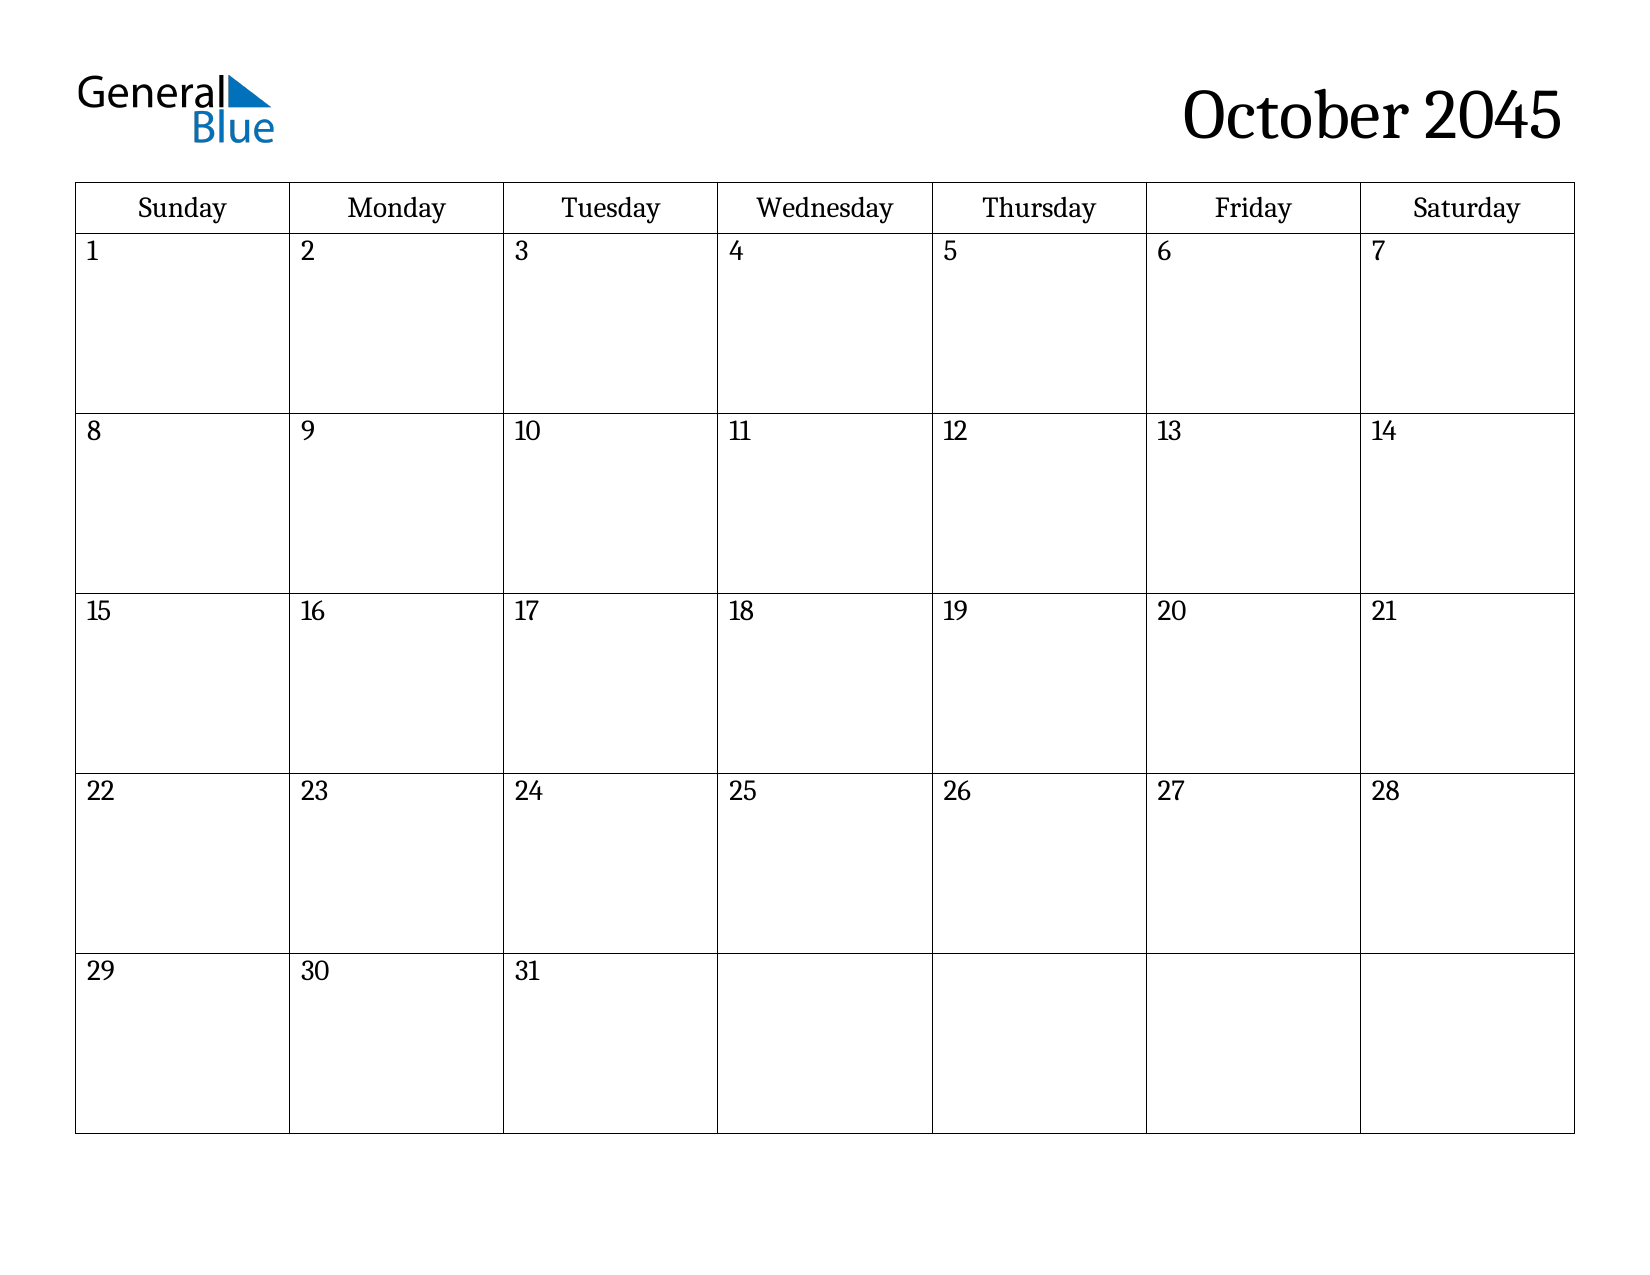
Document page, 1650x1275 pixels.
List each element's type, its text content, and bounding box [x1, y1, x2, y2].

table_cell Thursday [933, 183, 1146, 233]
table_cell 7 [1361, 234, 1574, 267]
table_cell Tuesday [504, 183, 717, 233]
table_cell [933, 267, 1146, 413]
table_cell [1147, 267, 1360, 413]
table_cell [1147, 988, 1360, 1133]
table_cell [933, 627, 1146, 773]
table_cell Saturday [1361, 183, 1574, 233]
table_cell 17 [504, 594, 717, 627]
table_cell 12 [933, 414, 1146, 447]
table_cell [1147, 627, 1360, 773]
table_cell Friday [1147, 183, 1360, 233]
table_cell [933, 988, 1146, 1133]
table_cell 18 [718, 594, 932, 627]
table_cell 6 [1147, 234, 1360, 267]
table_cell 20 [1147, 594, 1360, 627]
table_cell [1361, 448, 1574, 593]
table_cell 3 [504, 234, 717, 267]
table_cell 26 [933, 774, 1146, 807]
table_cell [1361, 808, 1574, 953]
table_cell [1361, 627, 1574, 773]
table_cell 23 [290, 774, 503, 807]
table_cell [504, 988, 717, 1133]
table_cell 25 [718, 774, 932, 807]
table_cell [933, 954, 1146, 987]
table_cell 1 [76, 234, 289, 267]
table_cell [718, 954, 932, 987]
table_cell [1147, 448, 1360, 593]
table_cell [290, 808, 503, 953]
table_cell [1361, 988, 1574, 1133]
table_cell [718, 627, 932, 773]
table_cell [1147, 808, 1360, 953]
table_cell [718, 448, 932, 593]
table_cell 10 [504, 414, 717, 447]
table_cell [76, 627, 289, 773]
table_cell 5 [933, 234, 1146, 267]
table_cell [504, 808, 717, 953]
table_cell [290, 267, 503, 413]
table_cell Monday [290, 183, 503, 233]
table_cell 29 [76, 954, 289, 987]
table_cell [504, 627, 717, 773]
table_cell 21 [1361, 594, 1574, 627]
table_cell 30 [290, 954, 503, 987]
table_cell 16 [290, 594, 503, 627]
table_cell 11 [718, 414, 932, 447]
table_cell 15 [76, 594, 289, 627]
table_cell [718, 988, 932, 1133]
table_cell [1361, 267, 1574, 413]
table_cell 2 [290, 234, 503, 267]
table_cell Wednesday [718, 183, 932, 233]
table_cell [290, 627, 503, 773]
table_cell [290, 988, 503, 1133]
picture [78, 75, 274, 143]
table_cell [933, 448, 1146, 593]
table_cell Sunday [76, 183, 289, 233]
table_cell [933, 808, 1146, 953]
table_cell 31 [504, 954, 717, 987]
table_cell 19 [933, 594, 1146, 627]
table_cell [718, 267, 932, 413]
table_cell 13 [1147, 414, 1360, 447]
table_cell 8 [76, 414, 289, 447]
table_cell [1361, 954, 1574, 987]
table_cell [76, 448, 289, 593]
table_header October 2045 [504, 75, 1574, 182]
table_cell 22 [76, 774, 289, 807]
table_cell [504, 267, 717, 413]
table_cell [76, 808, 289, 953]
table_cell 28 [1361, 774, 1574, 807]
table_cell 27 [1147, 774, 1360, 807]
table_cell 14 [1361, 414, 1574, 447]
table_cell [718, 808, 932, 953]
table_cell 9 [290, 414, 503, 447]
table_cell 4 [718, 234, 932, 267]
table_cell 24 [504, 774, 717, 807]
table_cell [290, 448, 503, 593]
table_cell [76, 988, 289, 1133]
table_cell [76, 267, 289, 413]
table_cell [504, 448, 717, 593]
table_cell [1147, 954, 1360, 987]
table_header [76, 75, 503, 182]
